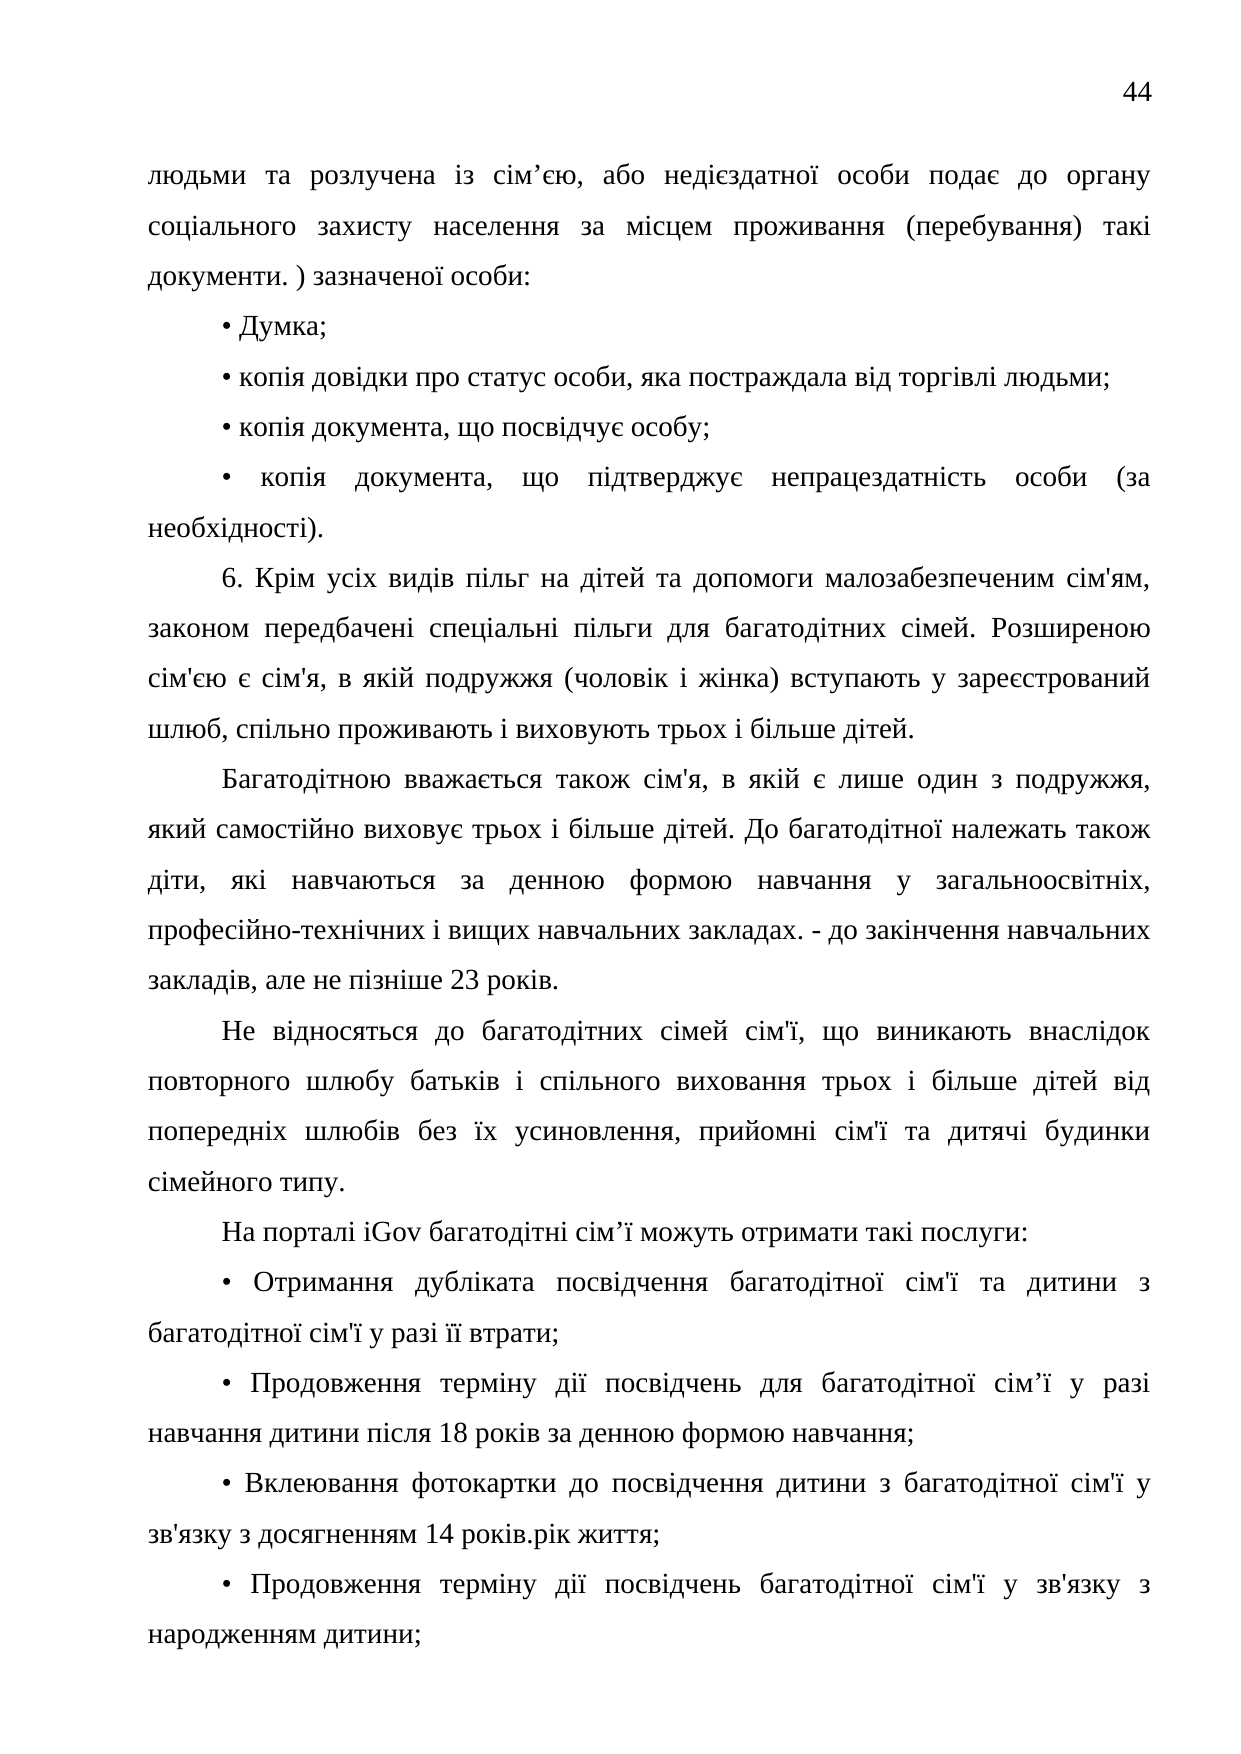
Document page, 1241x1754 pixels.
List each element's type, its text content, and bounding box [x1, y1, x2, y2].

text • копія довідки про статус особи, яка постраждала від торгівлі людьми; [148, 359, 1152, 392]
text • Продовження терміну дії посвідчень багатодітної сім'ї у зв'язку з народженням дитини; [148, 1566, 1152, 1650]
text • Вклеювання фотокартки до посвідчення дитини з багатодітної сім'ї у зв'язку з досягненням 14 років.рік життя; [148, 1466, 1152, 1549]
text • Думка; [148, 308, 1152, 342]
text • копія документа, що посвідчує особу; [148, 409, 1152, 443]
text Багатодітною вважається також сім'я, в якій є лише один з подружжя, який самостійно виховує трьох і більше дітей. До багатодітної належать також діти, які навчаються за денною формою навчання у загальноосвітніх, професійно-технічних і вищих навчальних закладах. - до закінчення навчальних закладів, але не пізніше 23 років. [148, 761, 1152, 996]
text 6. Крім усіх видів пільг на дітей та допомоги малозабезпеченим сім'ям, законом передбачені спеціальні пільги для багатодітних сімей. Розширеною сім'єю є сім'я, в якій подружжя (чоловік і жінка) вступають у зареєстрований шлюб, спільно проживають і виховують трьох і більше дітей. [148, 560, 1152, 744]
text • Отримання дубліката посвідчення багатодітної сім'ї та дитини з багатодітної сім'ї у разі її втрати; [148, 1264, 1152, 1348]
text На порталі iGov багатодітні сім’ї можуть отримати такі послуги: [148, 1214, 1152, 1248]
text • копія документа, що підтверджує непрацездатність особи (за необхідності). [148, 459, 1152, 543]
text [148, 157, 1152, 292]
text • Продовження терміну дії посвідчень для багатодітної сім’ї у разі навчання дитини після 18 років за денною формою навчання; [148, 1365, 1152, 1449]
text Не відносяться до багатодітних сімей сім'ї, що виникають внаслідок повторного шлюбу батьків і спільного виховання трьох і більше дітей від попередніх шлюбів без їх усиновлення, прийомні сім'ї та дитячі будинки сімейного типу. [148, 1013, 1152, 1197]
